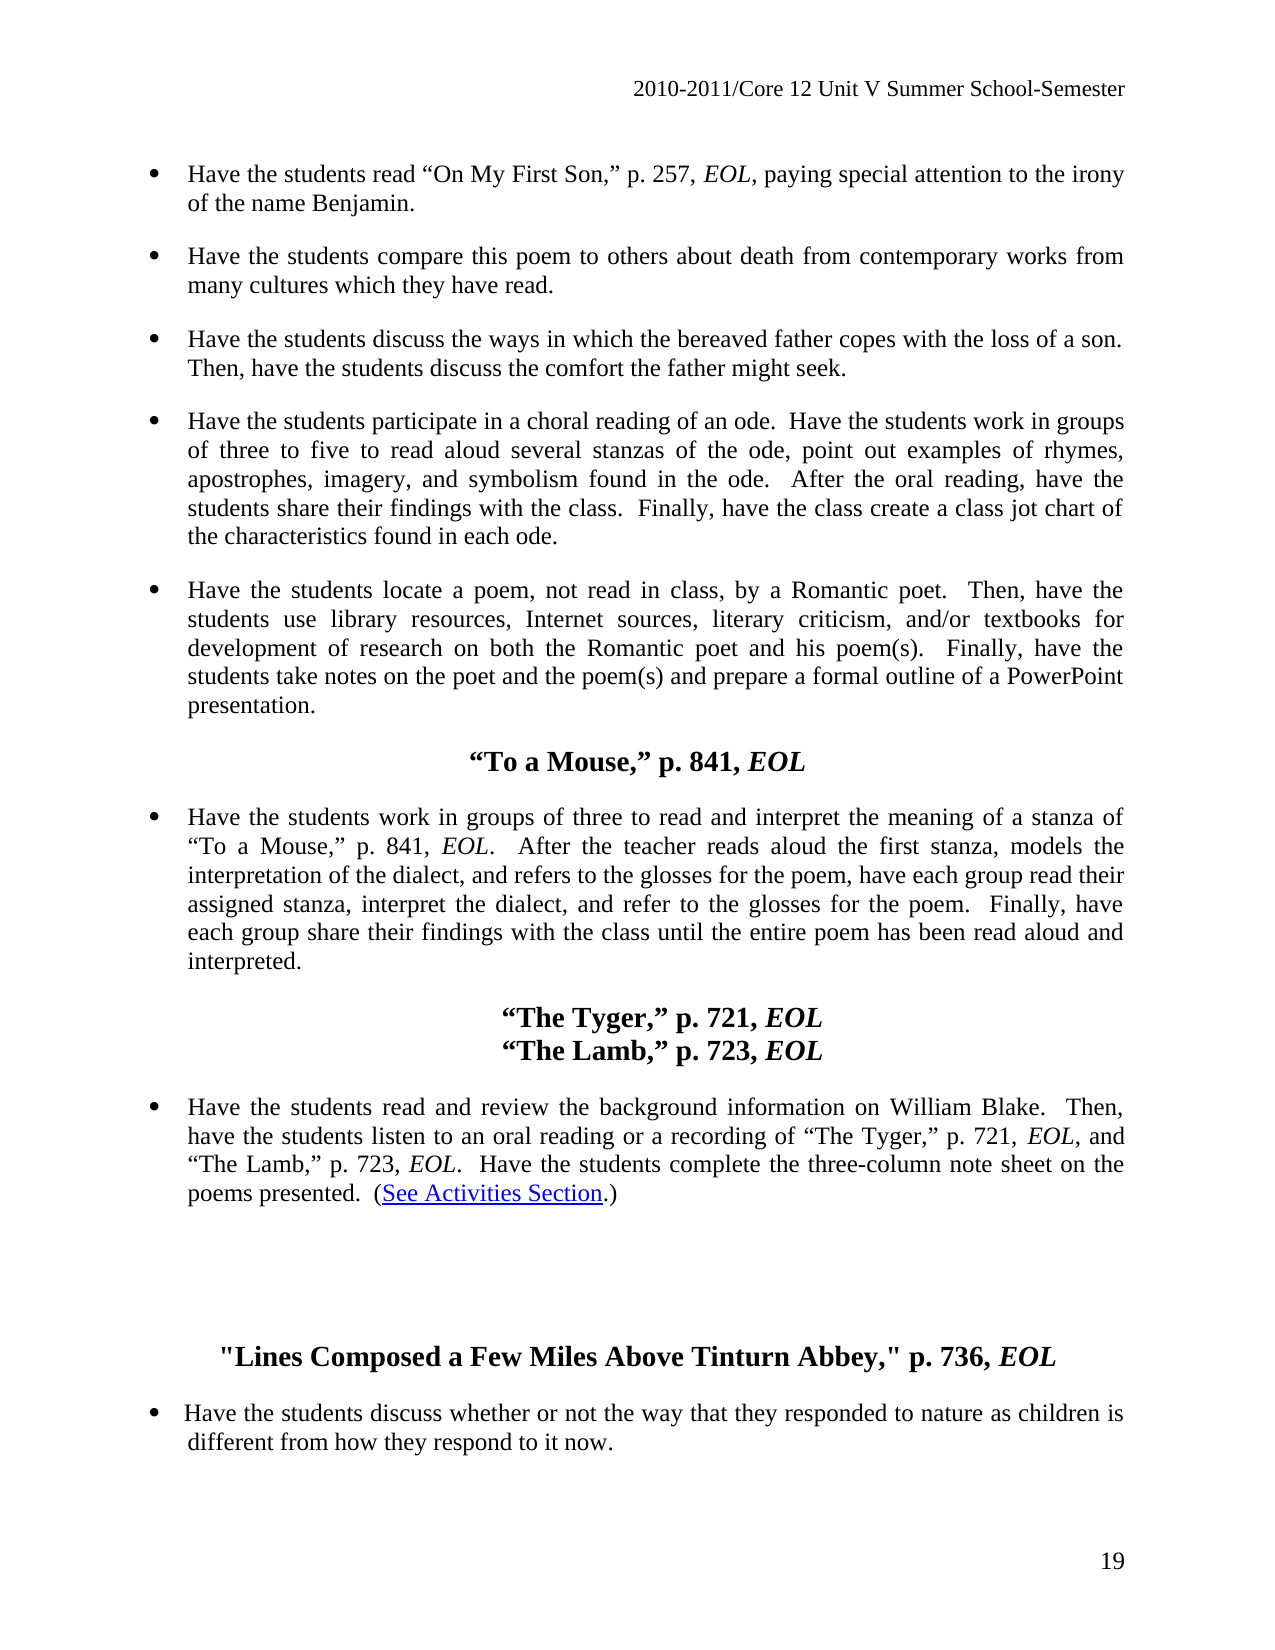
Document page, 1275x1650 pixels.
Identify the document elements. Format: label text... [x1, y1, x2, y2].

list Have the students discuss whether or not the way that they responded to nature as children is different from how they respond to it now. [150, 1398, 1125, 1456]
list Have the students locate a poem, not read in class, by a Romantic poet. Then, have the students use library resources, Internet sources, literary criticism, and/or textbooks for development of research on both the Romantic poet and his poem(s). Finally, have the students take notes on the poet and the poem(s) and prepare a formal outline of a PowerPoint presentation. [150, 575, 1125, 719]
list Have the students read and review the background information on William Blake. Then, have the students listen to an oral reading or a recording of “The Tyger,” p. 721, EOL, and “The Lamb,” p. 723, EOL. Have the students complete the three-column note sheet on the poems presented. (See Activities Section.) [150, 1092, 1125, 1207]
list Have the students compare this poem to others about death from contemporary works from many cultures which they have read. [150, 241, 1125, 299]
text "Lines Composed a Few Miles Above Tinturn Abbey," p. 736, EOL [150, 1339, 1125, 1373]
list Have the students work in groups of three to read and interpret the meaning of a stanza of “To a Mouse,” p. 841, EOL. After the teacher reads aloud the first stanza, models the interpretation of the dialect, and refers to the glosses for the poem, have each group read their assigned stanza, interpret the dialect, and refer to the glosses for the poem. Finally, have each group share their findings with the class until the entire poem has been read aloud and interpreted. [150, 802, 1125, 975]
text “The Lamb,” p. 723, EOL [200, 1033, 1125, 1067]
list Have the students participate in a choral reading of an ode. Have the students work in groups of three to five to read aloud several stanzas of the ode, point out examples of rhymes, apostrophes, imagery, and symbolism found in the ode. After the oral reading, have the students share their findings with the class. Finally, have the class create a class jot chart of the characteristics found in each ode. [150, 406, 1125, 550]
text “To a Mouse,” p. 841, EOL [150, 744, 1125, 777]
list Have the students discuss the ways in which the bereaved father copes with the loss of a son. Then, have the students discuss the comfort the father might seek. [150, 324, 1125, 381]
list Have the students read “On My First Son,” p. 257, EOL, paying special attention to the irony of the name Benjamin. [150, 159, 1125, 216]
text “The Tyger,” p. 721, EOL [199, 1000, 1125, 1033]
